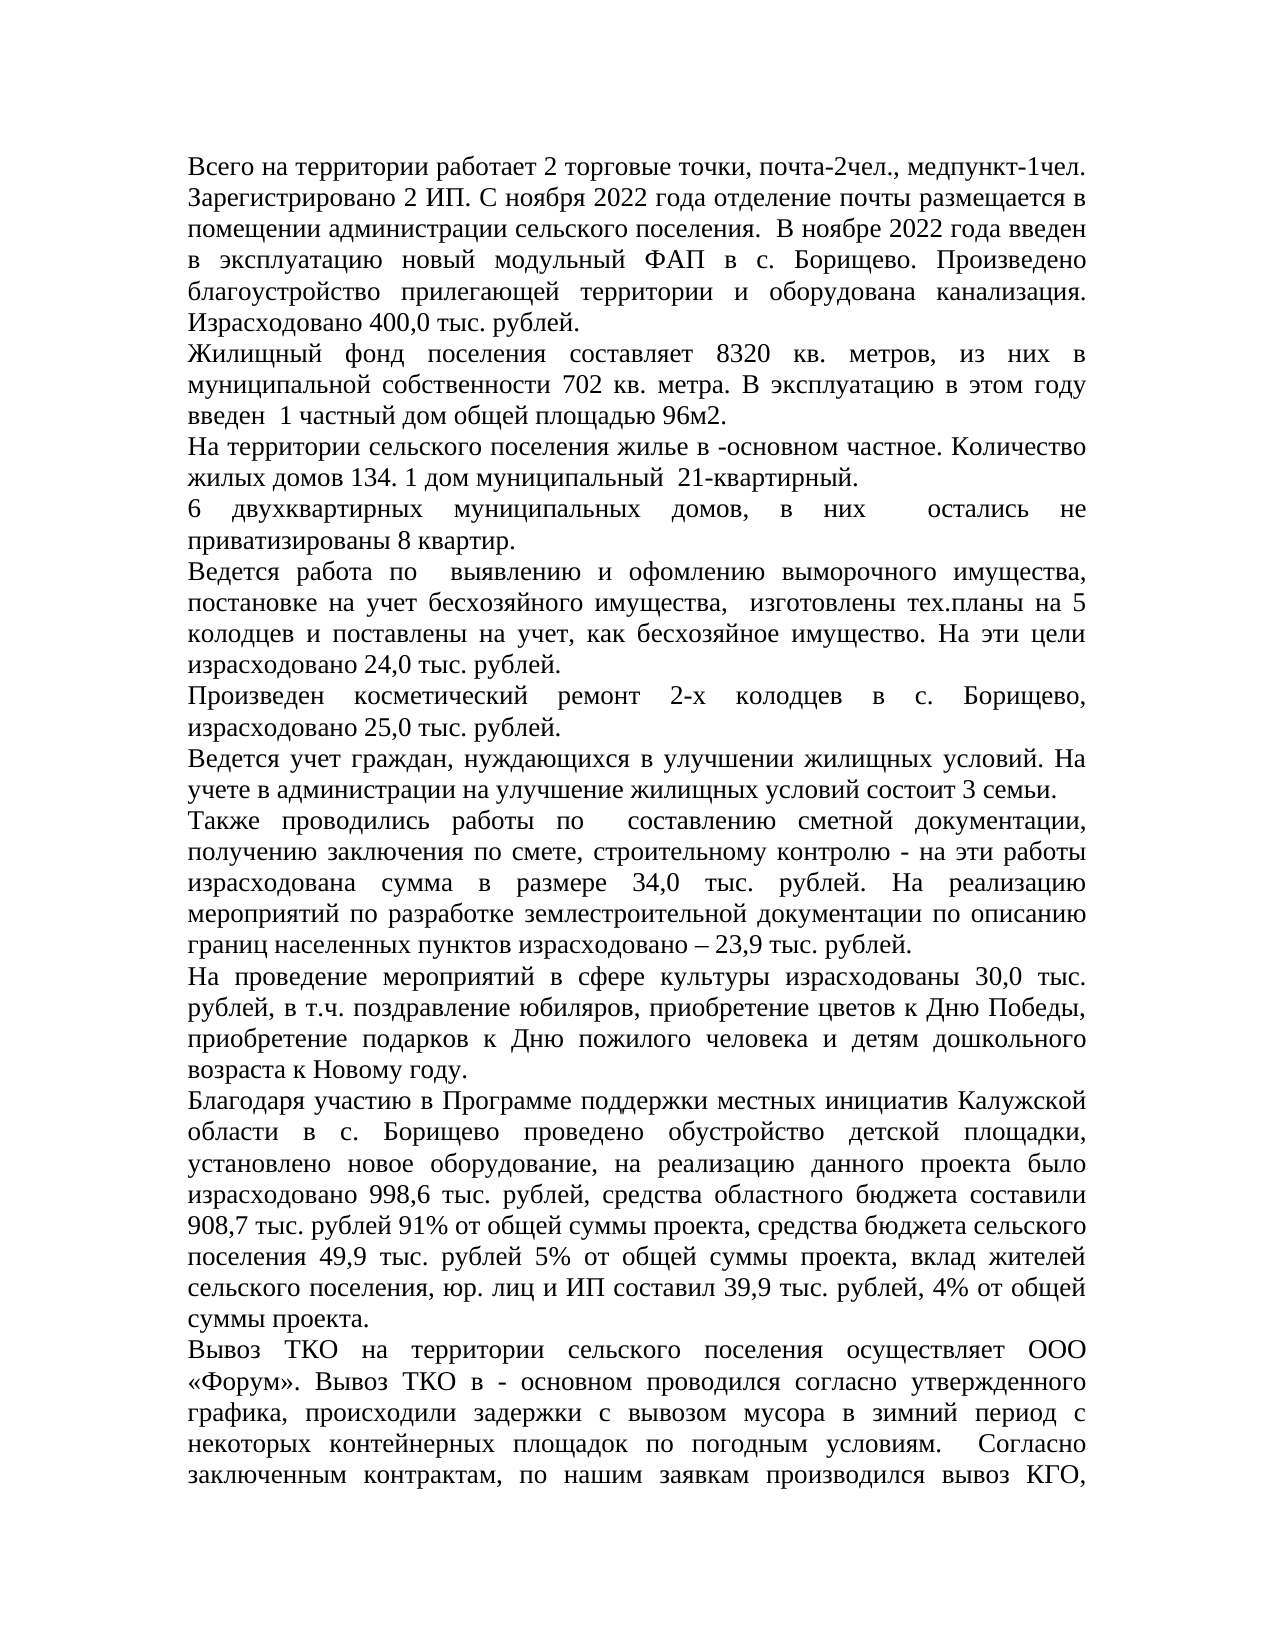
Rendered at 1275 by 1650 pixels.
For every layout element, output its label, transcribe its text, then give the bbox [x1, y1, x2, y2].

text Ведется работа по выявлению и офомлению выморочного имущества, постановке на учет бесхозяйного имущества, изготовлены тех.планы на 5 колодцев и поставлены на учет, как бесхозяйное имущество. На эти цели израсходовано 24,0 тыс. рублей. [187, 555, 1087, 679]
text Благодаря участию в Программе поддержки местных инициатив Калужской области в с. Борищево проведено обустройство детской площадки, установлено новое оборудование, на реализацию данного проекта было израсходовано 998,6 тыс. рублей, средства областного бюджета составили 908,7 тыс. рублей 91% от общей суммы проекта, средства бюджета сельского поселения 49,9 тыс. рублей 5% от общей суммы проекта, вклад жителей сельского поселения, юр. лиц и ИП составил 39,9 тыс. рублей, 4% от общей суммы проекта. [187, 1084, 1087, 1333]
text Также проводились работы по составлению сметной документации, получению заключения по смете, строительному контролю - на эти работы израсходована сумма в размере 34,0 тыс. рублей. На реализацию мероприятий по разработке землестроительной документации по описанию границ населенных пунктов израсходовано – 23,9 тыс. рублей. [187, 804, 1087, 960]
text Всего на территории работает 2 торговые точки, почта-2чел., медпункт-1чел. Зарегистрировано 2 ИП. С ноября 2022 года отделение почты размещается в помещении администрации сельского поселения. В ноябре 2022 года введен в эксплуатацию новый модульный ФАП в с. Борищево. Произведено благоустройство прилегающей территории и оборудована канализация. Израсходовано 400,0 тыс. рублей. [187, 150, 1087, 337]
text На проведение мероприятий в сфере культуры израсходованы 30,0 тыс. рублей, в т.ч. поздравление юбиляров, приобретение цветов к Дню Победы, приобретение подарков к Дню пожилого человека и детям дошкольного возраста к Новому году. [187, 960, 1087, 1084]
text На территории сельского поселения жилье в -основном частное. Количество жилых домов 134. 1 дом муниципальный 21-квартирный. [187, 430, 1087, 493]
text Ведется учет граждан, нуждающихся в улучшении жилищных условий. На учете в администрации на улучшение жилищных условий состоит 3 семьи. [187, 742, 1087, 804]
text Произведен косметический ремонт 2-х колодцев в с. Борищево, израсходовано 25,0 тыс. рублей. [187, 679, 1087, 742]
text Жилищный фонд поселения составляет 8320 кв. метров, из них в муниципальной собственности 702 кв. метра. В эксплуатацию в этом году введен 1 частный дом общей площадью 96м2. [187, 337, 1087, 430]
text 6 двухквартирных муниципальных домов, в них остались не приватизированы 8 квартир. [187, 493, 1087, 555]
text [187, 1333, 1087, 1489]
